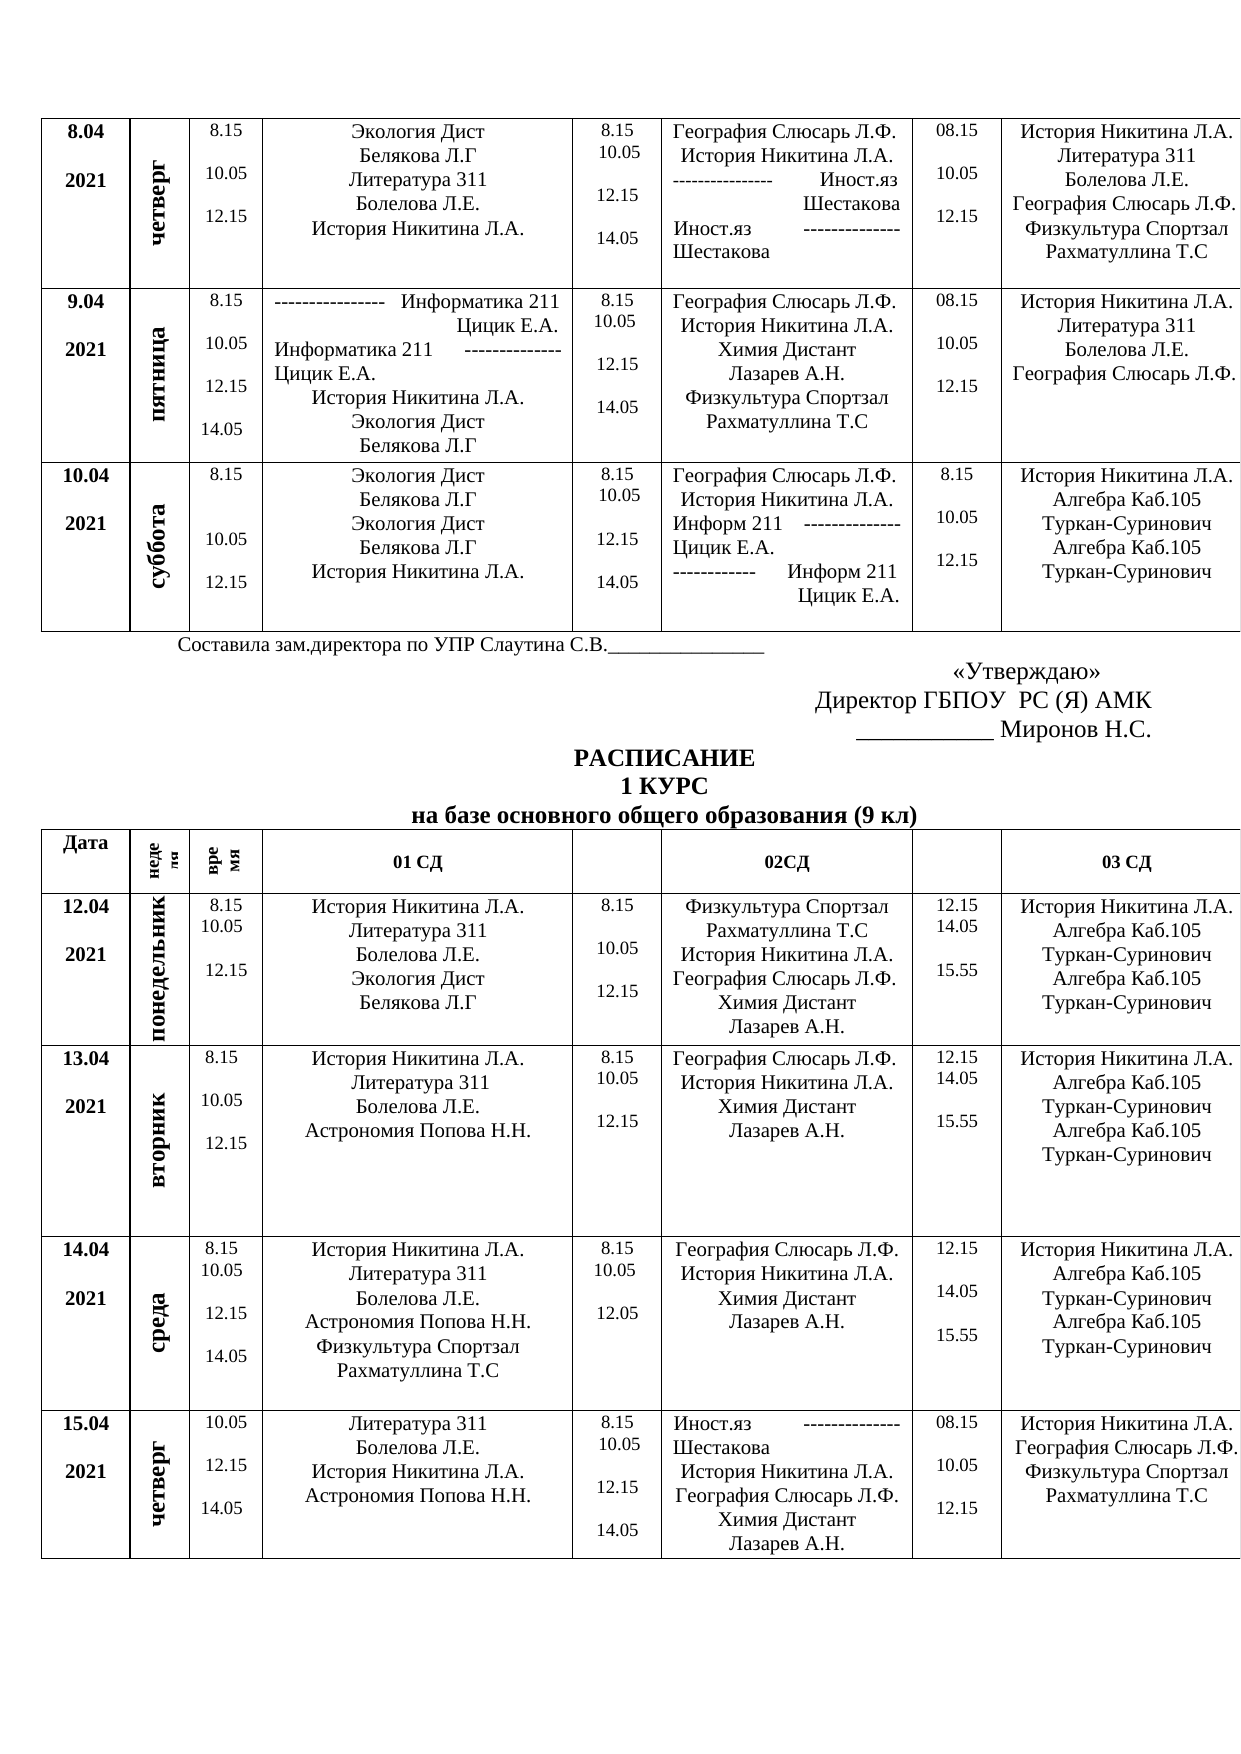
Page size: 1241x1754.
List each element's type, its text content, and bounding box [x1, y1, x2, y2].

table_cell История Никитина Л.А. Алгебра Каб.105 Туркан-Суринович Алгебра Каб.105 Туркан-Суринович [1002, 894, 1240, 1045]
table_cell 12.15 14.05 15.55 [913, 1237, 1001, 1410]
table_cell 08.15 10.05 12.15 [913, 289, 1001, 462]
table_cell 08.15 10.05 12.15 [913, 119, 1001, 288]
text на базе основного общего образования (9 кл) [177, 800, 1152, 829]
table_cell 10.05 12.15 14.05 [190, 1411, 262, 1558]
table_cell География Слюсарь Л.Ф. История Никитина Л.А. Химия Дистант Лазарев А.Н. Физкультура Спортзал Рахматуллина Т.С [662, 289, 912, 462]
table_cell История Никитина Л.А. Литература 311 Болелова Л.Е. География Слюсарь Л.Ф. Физкультура Спортзал Рахматуллина Т.С [1002, 119, 1240, 288]
text ___________ Миронов Н.С. [177, 714, 1152, 743]
text РАСПИСАНИЕ [177, 743, 1152, 771]
table_cell География Слюсарь Л.Ф. История Никитина Л.А. ---------------- Иност.яз Шестакова Иност.яз -------------- Шестакова [662, 119, 912, 288]
table_cell 12.04 2021 [42, 894, 129, 1045]
table_cell История Никитина Л.А. Литература 311 Болелова Л.Е. Экология Дист Белякова Л.Г [263, 894, 572, 1045]
table_cell суббота [131, 463, 189, 631]
table_cell Экология Дист Белякова Л.Г Экология Дист Белякова Л.Г История Никитина Л.А. [263, 463, 572, 631]
table_cell История Никитина Л.А. Алгебра Каб.105 Туркан-Суринович Алгебра Каб.105 Туркан-Суринович [1002, 463, 1240, 631]
text Директор ГБПОУ РС (Я) АМК [177, 685, 1152, 714]
table_cell История Никитина Л.А. Литература 311 Болелова Л.Е. Астрономия Попова Н.Н. [263, 1046, 572, 1236]
table_cell История Никитина Л.А. Алгебра Каб.105 Туркан-Суринович Алгебра Каб.105 Туркан-Суринович [1002, 1046, 1240, 1236]
table_cell 15.04 2021 [42, 1411, 129, 1558]
table_cell История Никитина Л.А. Алгебра Каб.105 Туркан-Суринович Алгебра Каб.105 Туркан-Суринович [1002, 1237, 1240, 1410]
table_cell 8.15 10.05 12.15 14.05 [190, 1237, 262, 1410]
table_cell История Никитина Л.А. Литература 311 Болелова Л.Е. Астрономия Попова Н.Н. Физкультура Спортзал Рахматуллина Т.С [263, 1237, 572, 1410]
table_header [913, 830, 1001, 893]
table_header время [190, 830, 262, 893]
table_cell 8.04 2021 [42, 119, 129, 288]
table_cell 8.15 10.05 12.15 [190, 119, 262, 288]
table_cell понедельник [131, 894, 189, 1045]
table_cell 8.15 10.05 12.15 14.05 [573, 1411, 661, 1558]
text «Утверждаю» [177, 656, 1152, 685]
table_cell 8.15 10.05 12.05 [573, 1237, 661, 1410]
table_cell 8.15 10.05 12.15 14.05 [190, 289, 262, 462]
table_cell 10.04 2021 [42, 463, 129, 631]
text Составила зам.директора по УПР Слаутина С.В._______________ [177, 632, 1152, 656]
table_cell ---------------- Информатика 211 Цицик Е.А. Информатика 211 -------------- Цицик Е.А. История Никитина Л.А. Экология Дист Белякова Л.Г [263, 289, 572, 462]
table_header 03 СД [1002, 830, 1240, 893]
table_cell четверг [131, 1411, 189, 1558]
table_cell История Никитина Л.А. Литература 311 Болелова Л.Е. География Слюсарь Л.Ф. [1002, 289, 1240, 462]
table_cell 8.15 10.05 12.15 14.05 [573, 463, 661, 631]
table_cell 8.15 10.05 12.15 14.05 [573, 289, 661, 462]
table_cell среда [131, 1237, 189, 1410]
table_cell Иност.яз -------------- Шестакова История Никитина Л.А. География Слюсарь Л.Ф. Химия Дистант Лазарев А.Н. [662, 1411, 912, 1558]
table_cell Литература 311 Болелова Л.Е. История Никитина Л.А. Астрономия Попова Н.Н. [263, 1411, 572, 1558]
table_cell История Никитина Л.А. География Слюсарь Л.Ф. Физкультура Спортзал Рахматуллина Т.С [1002, 1411, 1240, 1558]
table_cell 9.04 2021 [42, 289, 129, 462]
table_cell вторник [131, 1046, 189, 1236]
table_cell 12.15 14.05 15.55 [913, 1046, 1001, 1236]
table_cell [263, 119, 572, 288]
table_header [573, 830, 661, 893]
table_cell 8.15 10.05 12.15 [190, 463, 262, 631]
table_cell География Слюсарь Л.Ф. История Никитина Л.А. Информ 211 -------------- Цицик Е.А. ------------ Информ 211 Цицик Е.А. [662, 463, 912, 631]
table_header неделя [131, 830, 189, 893]
text 1 КУРС [177, 771, 1152, 800]
table_cell 8.15 10.05 12.15 [913, 463, 1001, 631]
table_cell 12.15 14.05 15.55 [913, 894, 1001, 1045]
table_cell 8.15 10.05 12.15 [573, 1046, 661, 1236]
table_header Дата [42, 830, 129, 893]
table_cell География Слюсарь Л.Ф. История Никитина Л.А. Химия Дистант Лазарев А.Н. [662, 1237, 912, 1410]
table_cell пятница [131, 289, 189, 462]
table_cell 8.15 10.05 12.15 [190, 1046, 262, 1236]
table_cell 08.15 10.05 12.15 [913, 1411, 1001, 1558]
table_cell 8.15 10.05 12.15 14.05 [573, 119, 661, 288]
table_cell четверг [131, 119, 189, 288]
table_cell География Слюсарь Л.Ф. История Никитина Л.А. Химия Дистант Лазарев А.Н. [662, 1046, 912, 1236]
table_header 01 СД [263, 830, 572, 893]
table_cell 14.04 2021 [42, 1237, 129, 1410]
table_header 02СД [662, 830, 912, 893]
table_cell 8.15 10.05 12.15 [190, 894, 262, 1045]
table_cell 8.15 10.05 12.15 [573, 894, 661, 1045]
table_cell 13.04 2021 [42, 1046, 129, 1236]
table_cell Физкультура Спортзал Рахматуллина Т.С История Никитина Л.А. География Слюсарь Л.Ф. Химия Дистант Лазарев А.Н. [662, 894, 912, 1045]
